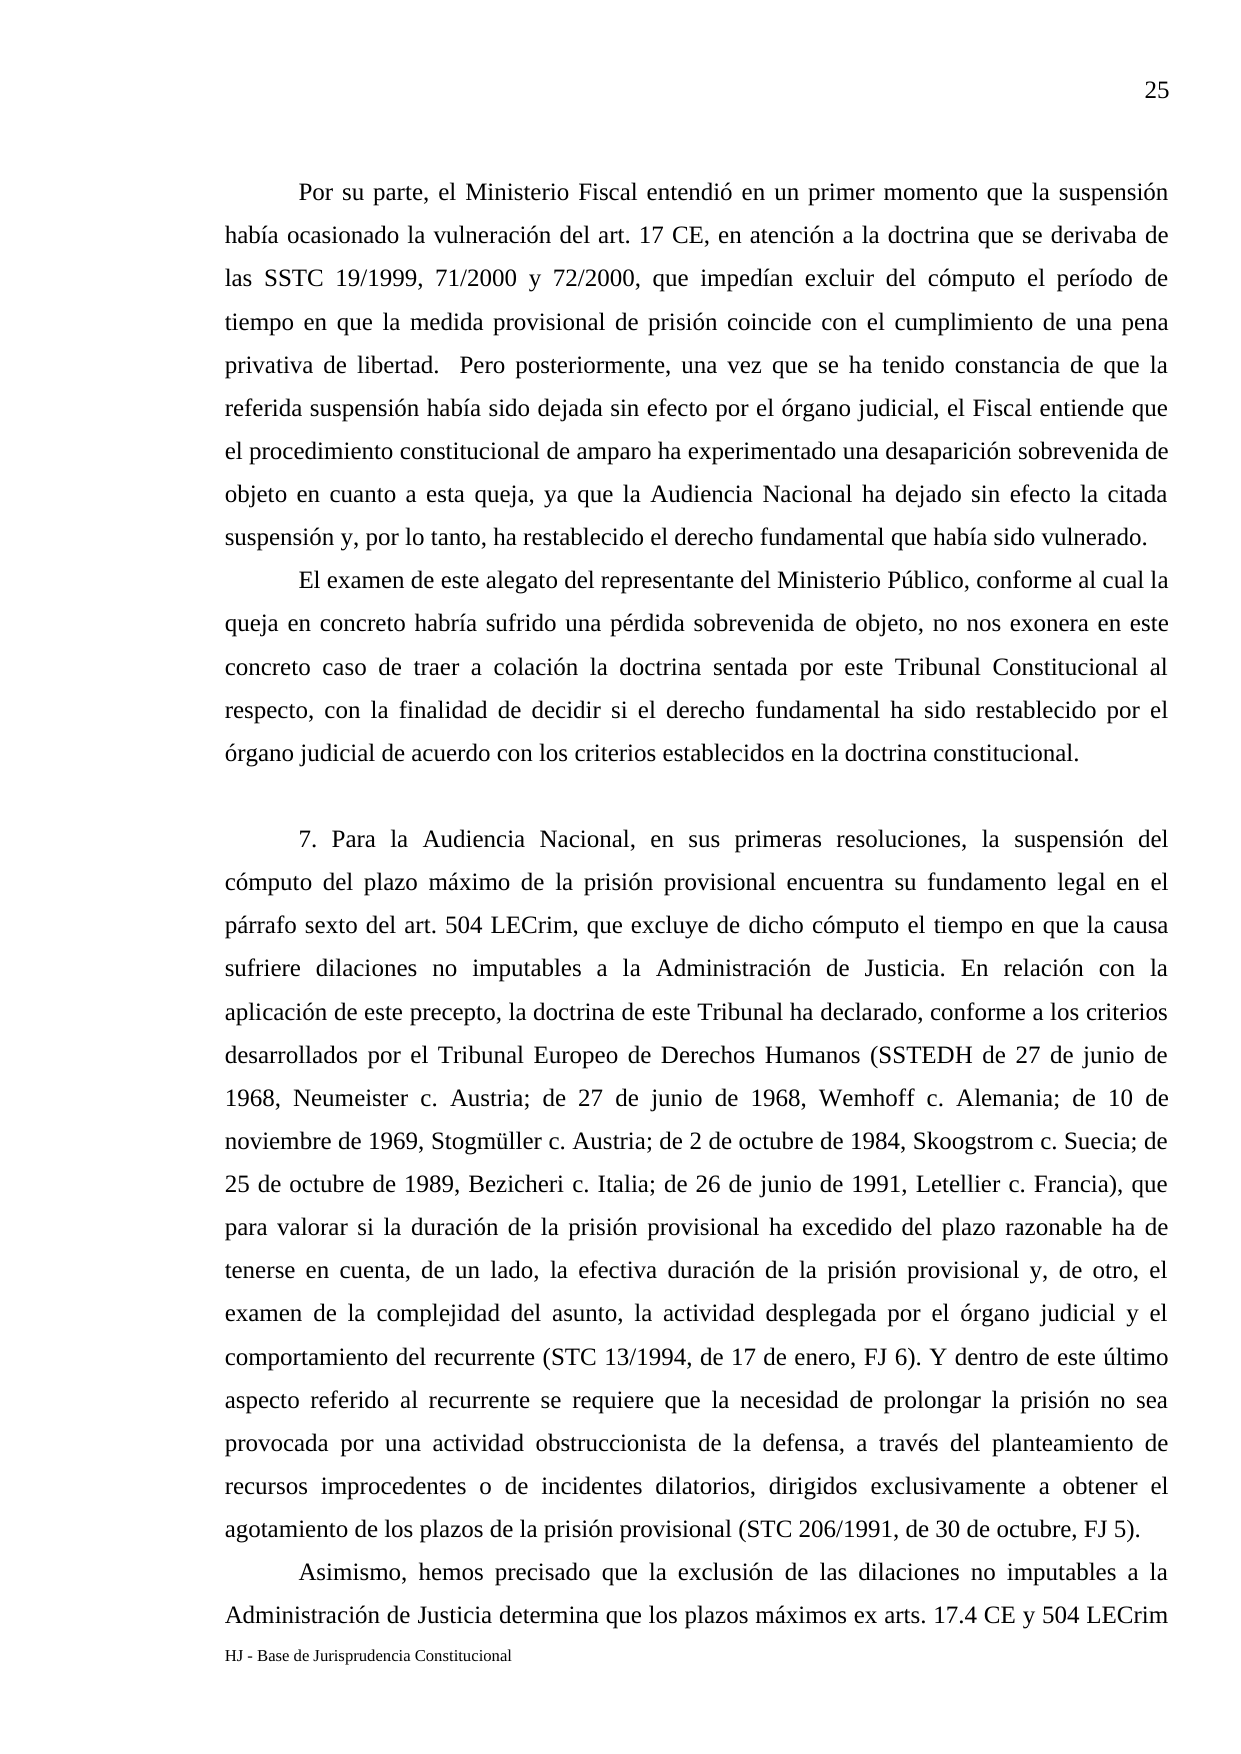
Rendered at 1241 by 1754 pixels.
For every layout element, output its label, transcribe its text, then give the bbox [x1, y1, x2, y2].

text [224, 1557, 1169, 1629]
text El examen de este alegato del representante del Ministerio Público, conforme al cual la queja en concreto habría sufrido una pérdida sobrevenida de objeto, no nos exonera en este concreto caso de traer a colación la doctrina sentada por este Tribunal Constitucional al respecto, con la finalidad de decidir si el derecho fundamental ha sido restablecido por el órgano judicial de acuerdo con los criterios establecidos en la doctrina constitucional. [224, 565, 1169, 767]
text Por su parte, el Ministerio Fiscal entendió en un primer momento que la suspensión había ocasionado la vulneración del art. 17 CE, en atención a la doctrina que se derivaba de las SSTC 19/1999, 71/2000 y 72/2000, que impedían excluir del cómputo el período de tiempo en que la medida provisional de prisión coincide con el cumplimiento de una pena privativa de libertad. Pero posteriormente, una vez que se ha tenido constancia de que la referida suspensión había sido dejada sin efecto por el órgano judicial, el Fiscal entiende que el procedimiento constitucional de amparo ha experimentado una desaparición sobrevenida de objeto en cuanto a esta queja, ya que la Audiencia Nacional ha dejado sin efecto la citada suspensión y, por lo tanto, ha restablecido el derecho fundamental que había sido vulnerado. [224, 177, 1169, 551]
text 7. Para la Audiencia Nacional, en sus primeras resoluciones, la suspensión del cómputo del plazo máximo de la prisión provisional encuentra su fundamento legal en el párrafo sexto del art. 504 LECrim, que excluye de dicho cómputo el tiempo en que la causa sufriere dilaciones no imputables a la Administración de Justicia. En relación con la aplicación de este precepto, la doctrina de este Tribunal ha declarado, conforme a los criterios desarrollados por el Tribunal Europeo de Derechos Humanos (SSTEDH de 27 de junio de 1968, Neumeister c. Austria; de 27 de junio de 1968, Wemhoff c. Alemania; de 10 de noviembre de 1969, Stogmüller c. Austria; de 2 de octubre de 1984, Skoogstrom c. Suecia; de 25 de octubre de 1989, Bezicheri c. Italia; de 26 de junio de 1991, Letellier c. Francia), que para valorar si la duración de la prisión provisional ha excedido del plazo razonable ha de tenerse en cuenta, de un lado, la efectiva duración de la prisión provisional y, de otro, el examen de la complejidad del asunto, la actividad desplegada por el órgano judicial y el comportamiento del recurrente (STC 13/1994, de 17 de enero, FJ 6). Y dentro de este último aspecto referido al recurrente se requiere que la necesidad de prolongar la prisión no sea provocada por una actividad obstruccionista de la defensa, a través del planteamiento de recursos improcedentes o de incidentes dilatorios, dirigidos exclusivamente a obtener el agotamiento de los plazos de la prisión provisional (STC 206/1991, de 30 de octubre, FJ 5). [224, 824, 1169, 1543]
